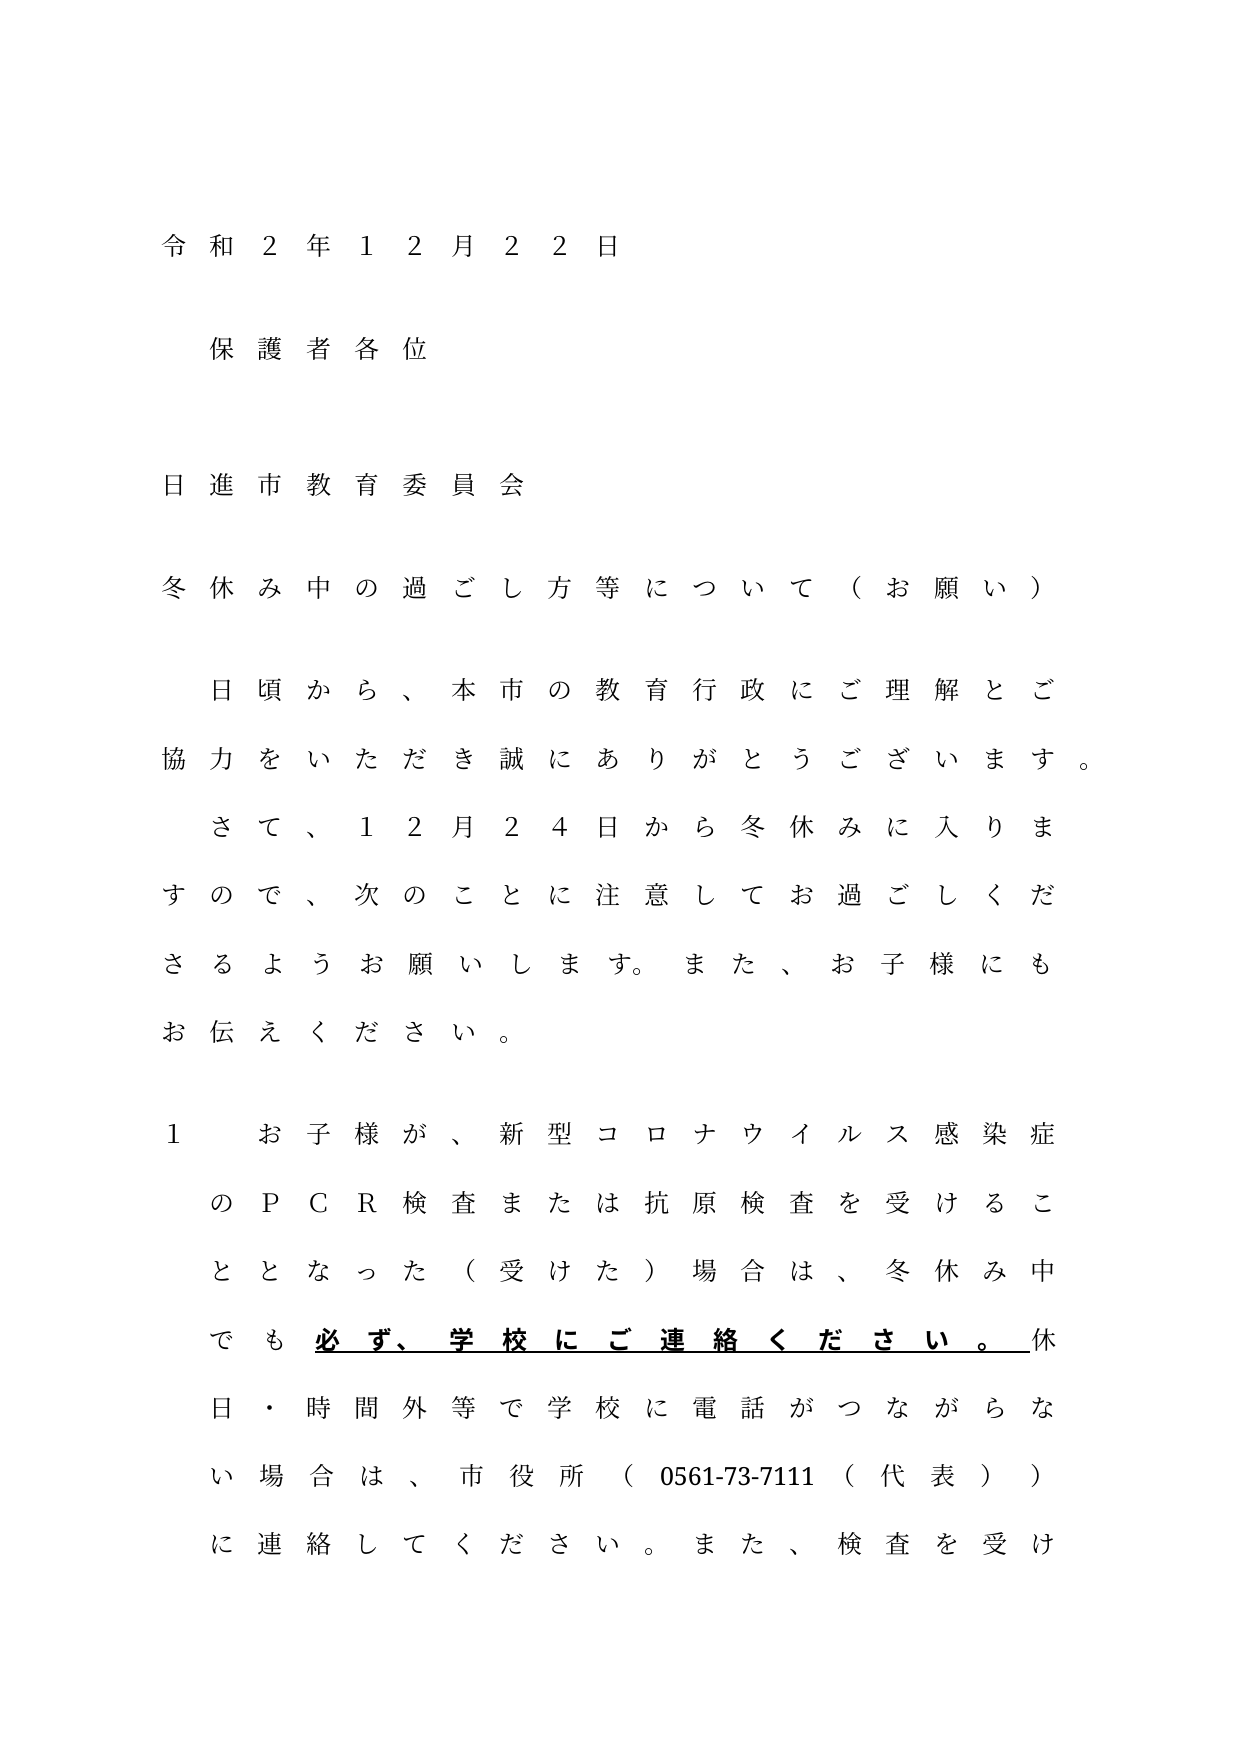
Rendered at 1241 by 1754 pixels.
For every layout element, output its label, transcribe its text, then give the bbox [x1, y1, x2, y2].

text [161, 1099, 1079, 1577]
text 保護者各位 [161, 313, 1079, 382]
text 日進市教育委員会 [161, 416, 1079, 518]
text 令和２年１２月２２日 [161, 177, 1079, 279]
text 冬休み中の過ごし方等について（お願い） [161, 552, 1079, 621]
text さて、１２月２４日から冬休みに入りますので、次のことに注意してお過ごしくださるようお願いします。また、お子様にもお伝えください。 [161, 792, 1079, 1065]
text 日頃から、本市の教育行政にご理解とご協力をいただき誠にありがとうございます。 [161, 655, 1079, 792]
